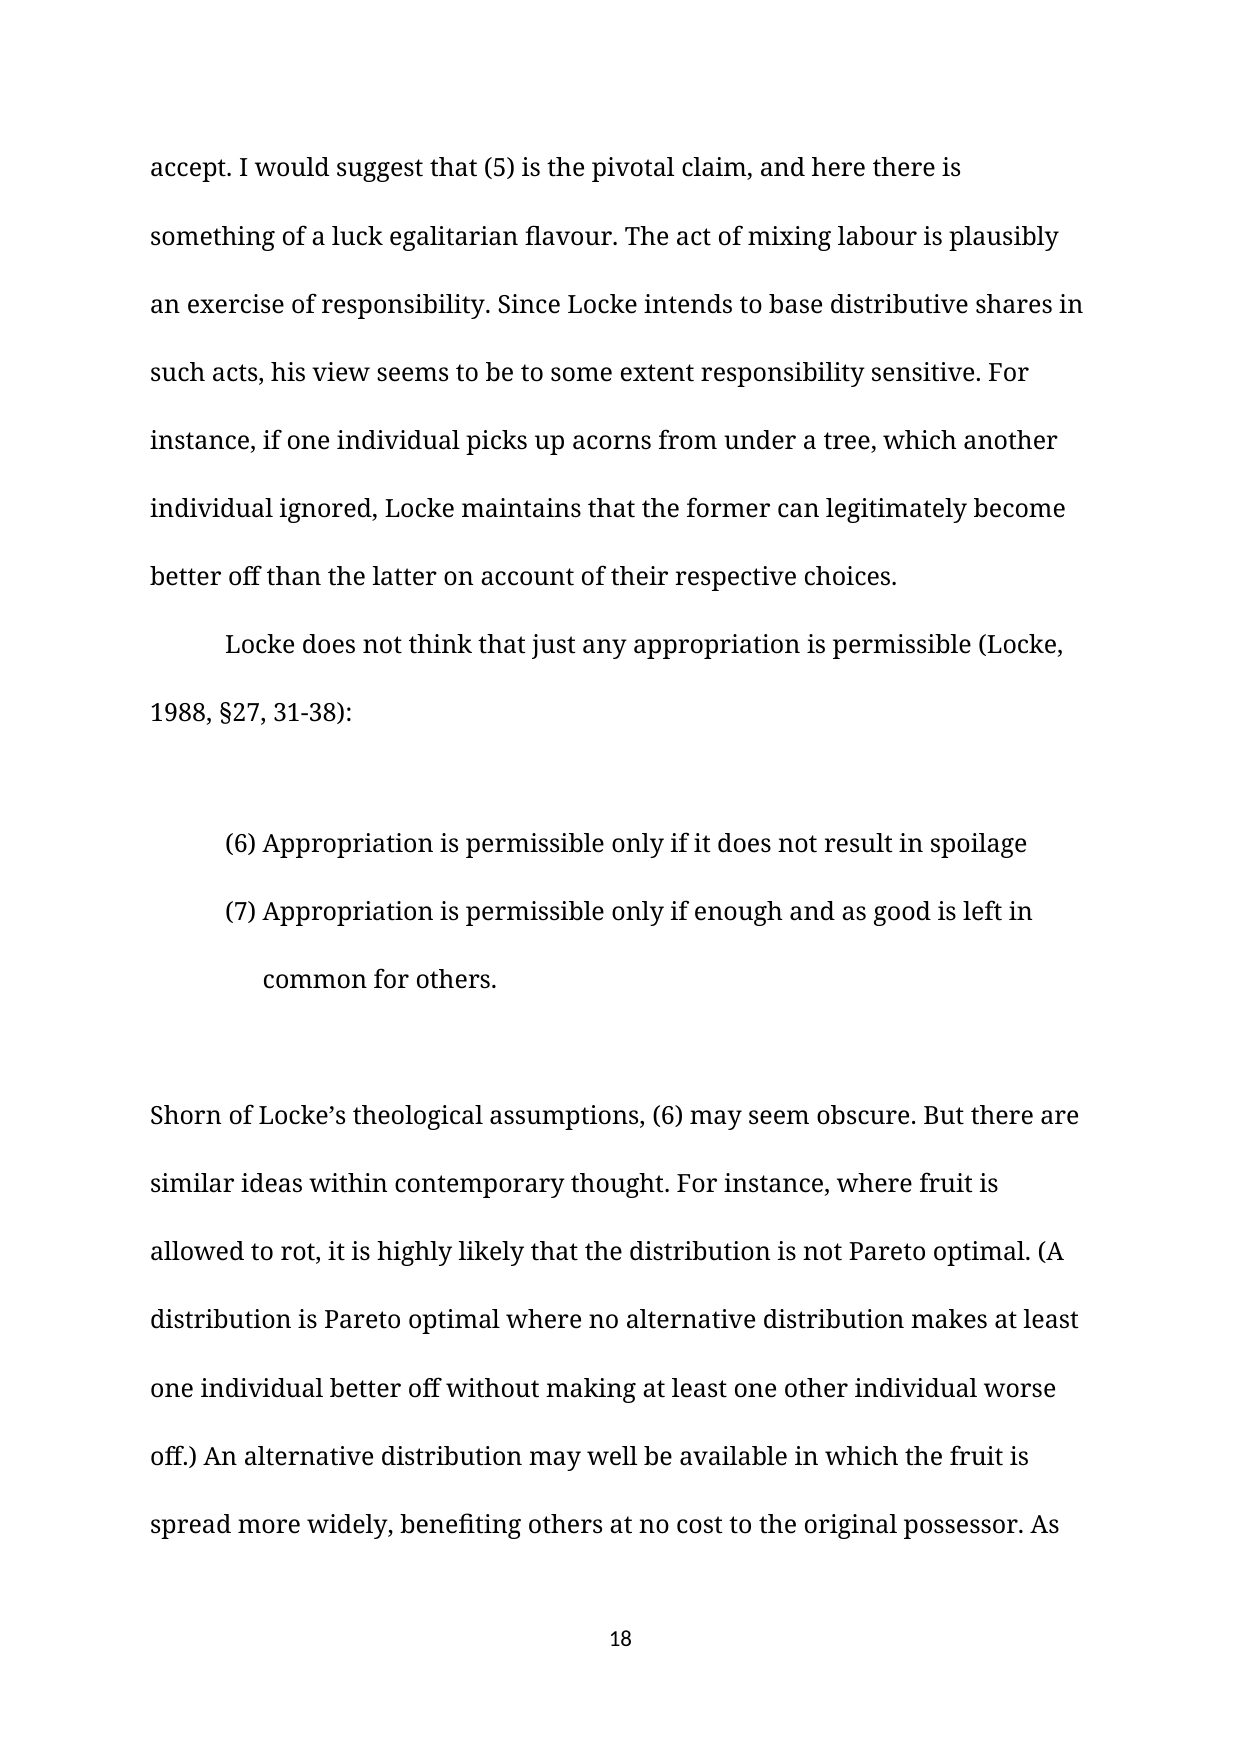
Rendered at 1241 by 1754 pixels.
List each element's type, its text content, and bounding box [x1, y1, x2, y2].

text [150, 150, 1090, 593]
list Appropriation is permissible only if it does not result in spoilage [225, 825, 1090, 859]
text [150, 1098, 1090, 1541]
list Appropriation is permissible only if enough and as good is left in common for others. [225, 893, 1090, 996]
text Locke does not think that just any appropriation is permissible (Locke, 1988, §27, 31-38): [150, 627, 1090, 729]
